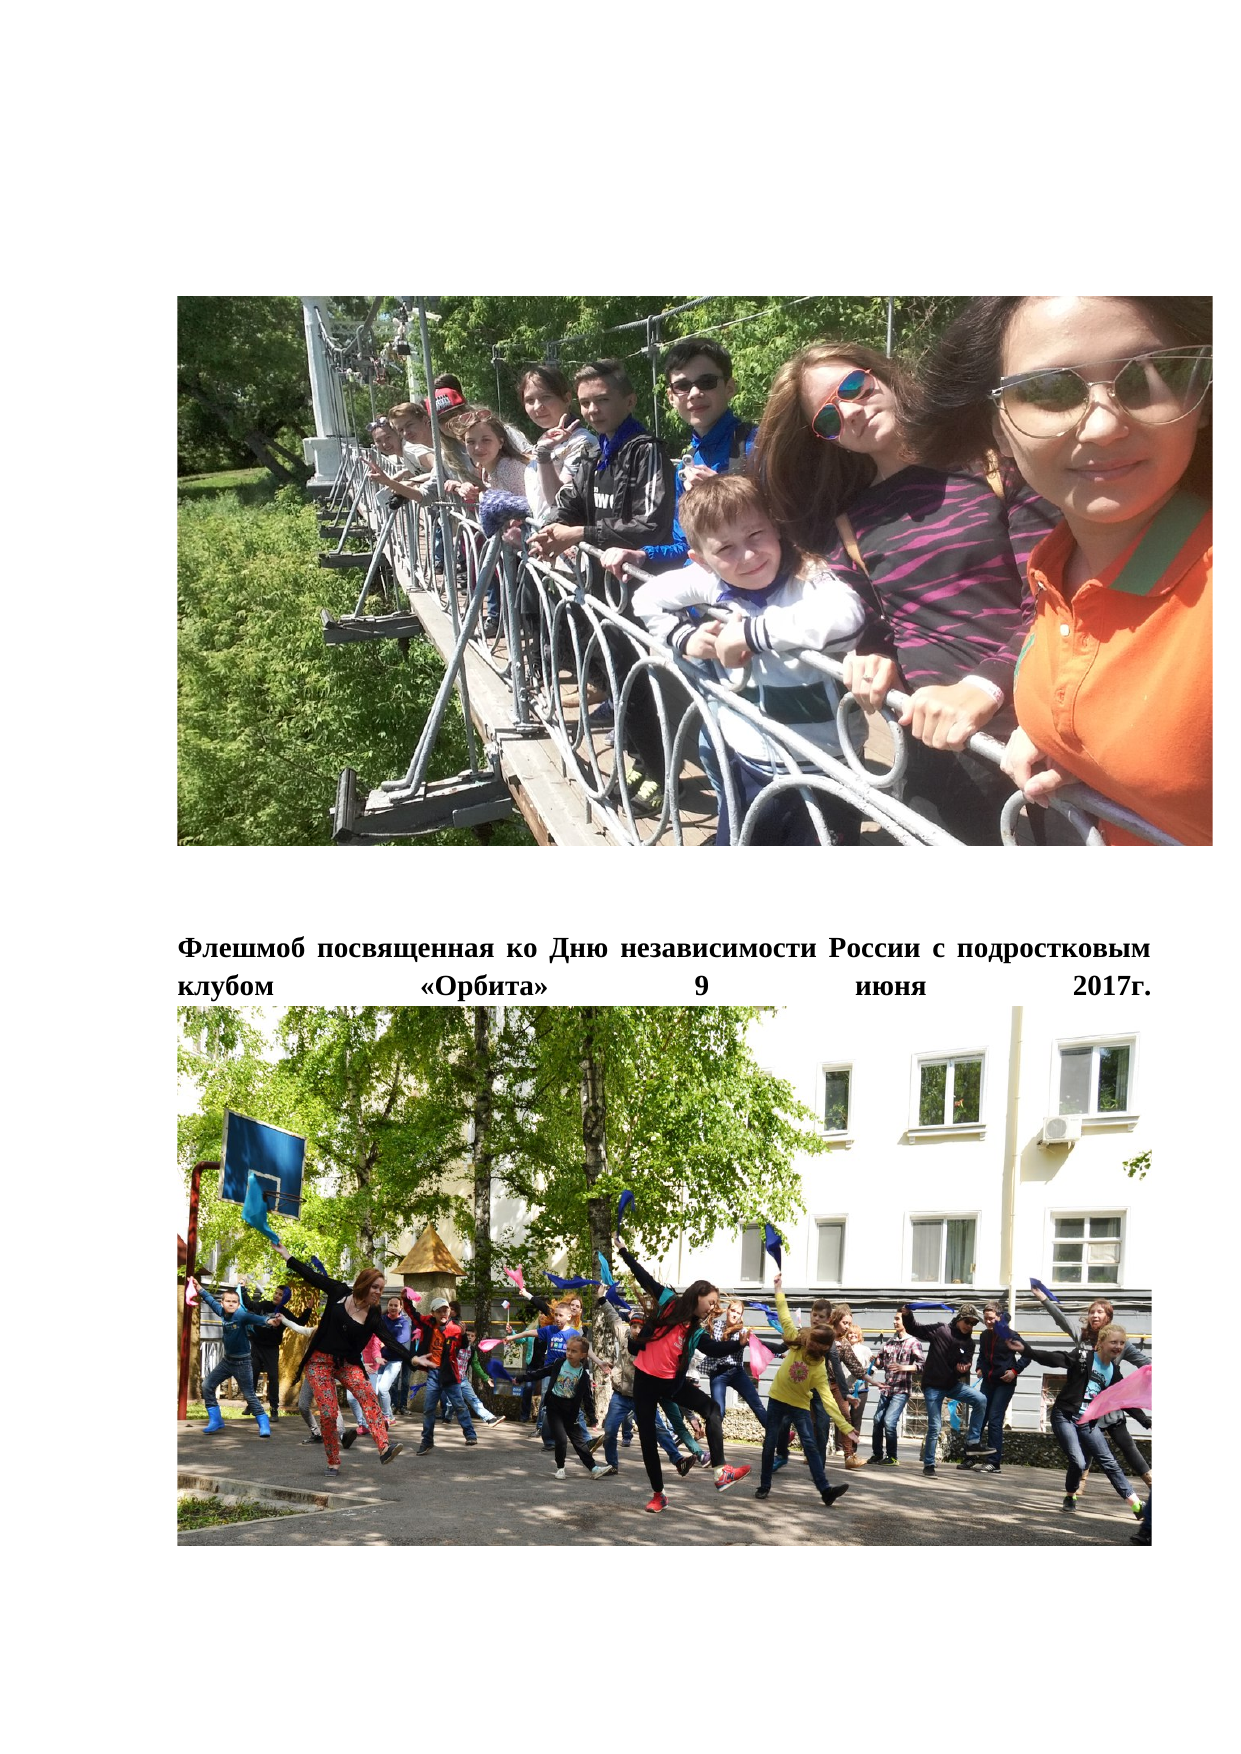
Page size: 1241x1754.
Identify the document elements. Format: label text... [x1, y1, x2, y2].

picture [177, 296, 1213, 846]
picture [177, 1006, 1152, 1546]
text Флешмоб посвященная ко Дню независимости России с подростковым клубом «Орбита» 9 июня 2017г. [177, 930, 1152, 1006]
